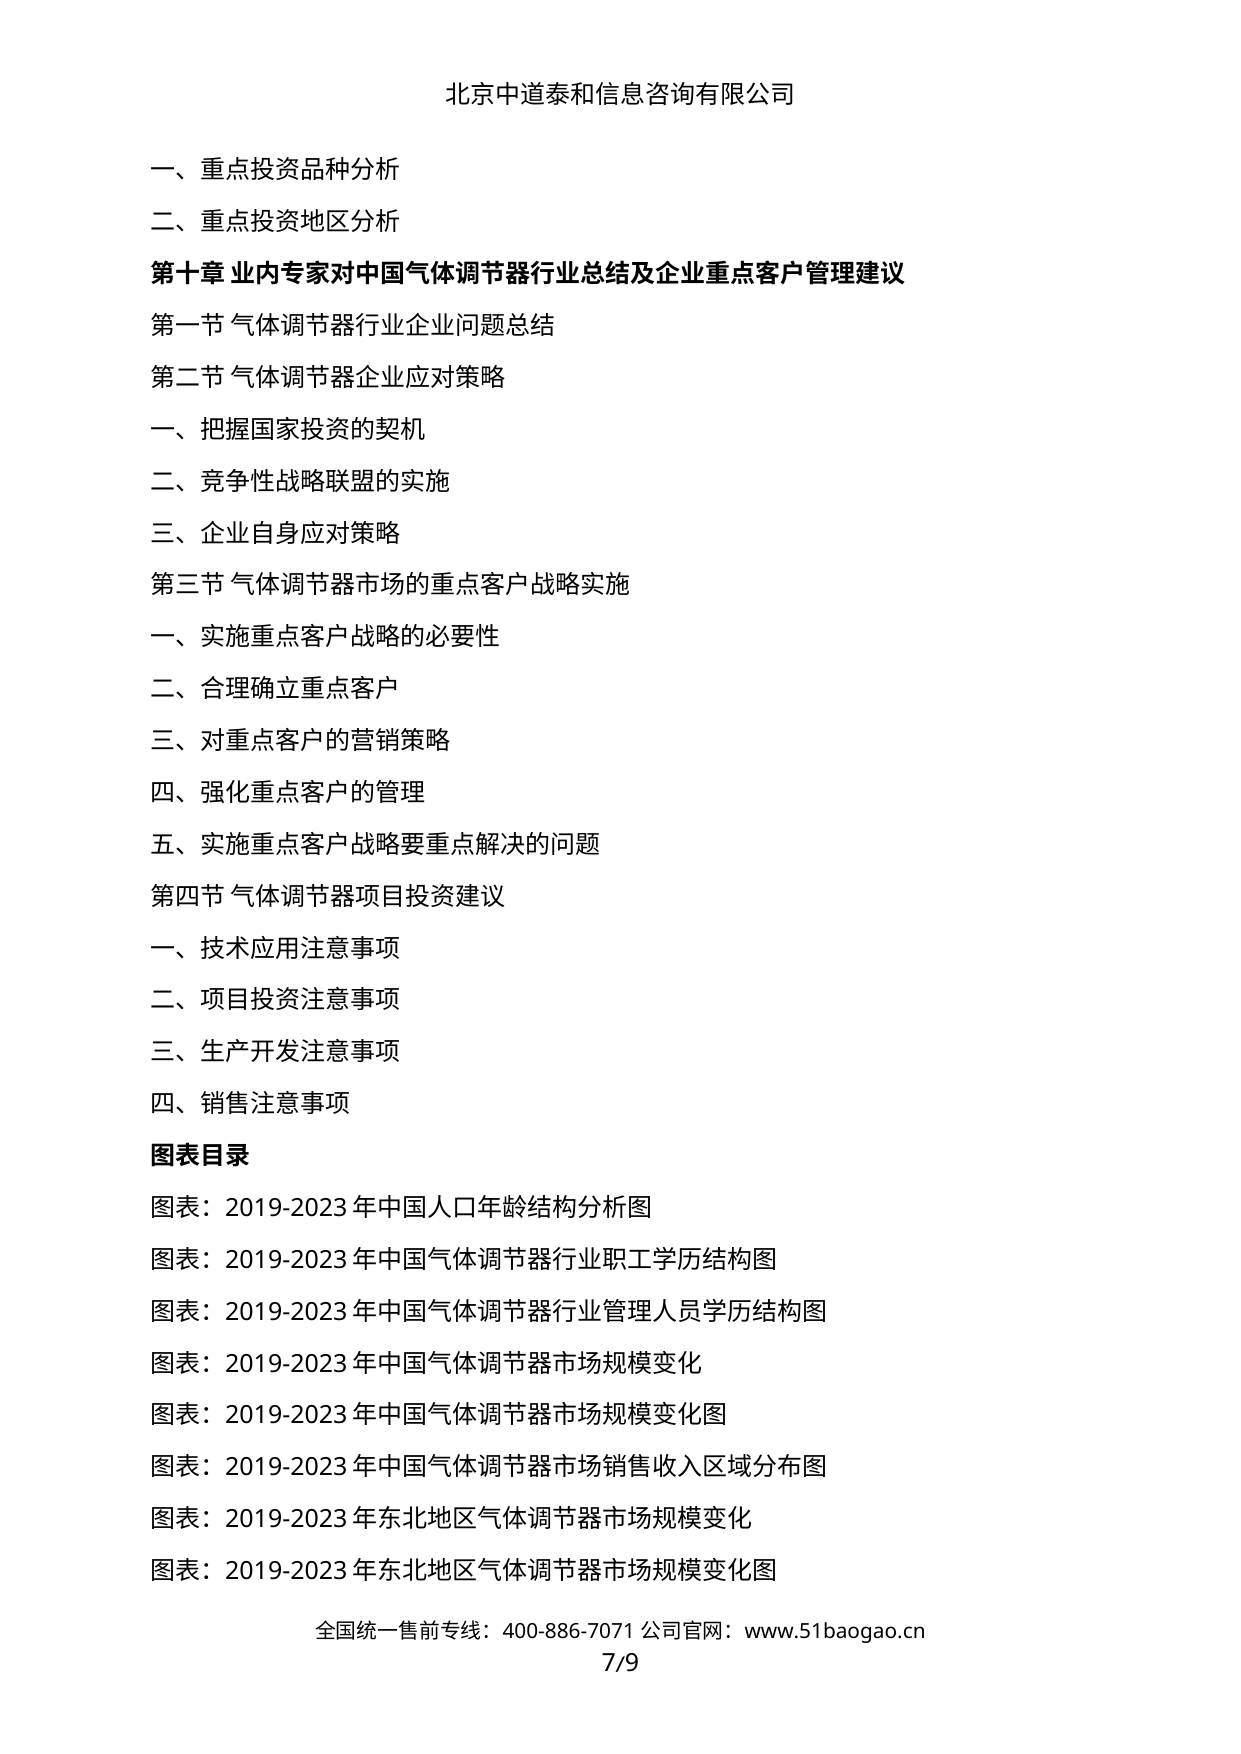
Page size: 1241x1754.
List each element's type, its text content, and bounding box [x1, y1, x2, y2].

text 第十章 业内专家对中国气体调节器行业总结及企业重点客户管理建议 [150, 254, 1090, 290]
text 五、实施重点客户战略要重点解决的问题 [150, 824, 1090, 861]
text 一、实施重点客户战略的必要性 [150, 617, 1090, 653]
text 第一节 气体调节器行业企业问题总结 [150, 306, 1090, 342]
text 图表：2019-2023年中国气体调节器市场销售收入区域分布图 [150, 1447, 1090, 1483]
text 一、技术应用注意事项 [150, 928, 1090, 964]
text 图表：2019-2023年中国气体调节器市场规模变化图 [150, 1395, 1090, 1431]
text 图表目录 [150, 1136, 1090, 1172]
text 图表：2019-2023年中国气体调节器行业职工学历结构图 [150, 1239, 1090, 1276]
text 四、强化重点客户的管理 [150, 772, 1090, 809]
text 一、把握国家投资的契机 [150, 409, 1090, 446]
text 第四节 气体调节器项目投资建议 [150, 876, 1090, 912]
text 图表：2019-2023年东北地区气体调节器市场规模变化图 [150, 1551, 1090, 1587]
text 图表：2019-2023年中国人口年龄结构分析图 [150, 1187, 1090, 1224]
text 二、合理确立重点客户 [150, 669, 1090, 705]
text 图表：2019-2023年中国气体调节器行业管理人员学历结构图 [150, 1291, 1090, 1327]
text 一、重点投资品种分析 [150, 150, 1090, 186]
text 三、企业自身应对策略 [150, 513, 1090, 549]
text 图表：2019-2023年中国气体调节器市场规模变化 [150, 1343, 1090, 1379]
text 二、重点投资地区分析 [150, 202, 1090, 238]
text 三、生产开发注意事项 [150, 1032, 1090, 1068]
text 二、竞争性战略联盟的实施 [150, 461, 1090, 497]
text 图表：2019-2023年东北地区气体调节器市场规模变化 [150, 1499, 1090, 1535]
text 第三节 气体调节器市场的重点客户战略实施 [150, 565, 1090, 601]
text 二、项目投资注意事项 [150, 980, 1090, 1016]
text 第二节 气体调节器企业应对策略 [150, 357, 1090, 394]
text 四、销售注意事项 [150, 1084, 1090, 1120]
text 三、对重点客户的营销策略 [150, 721, 1090, 757]
